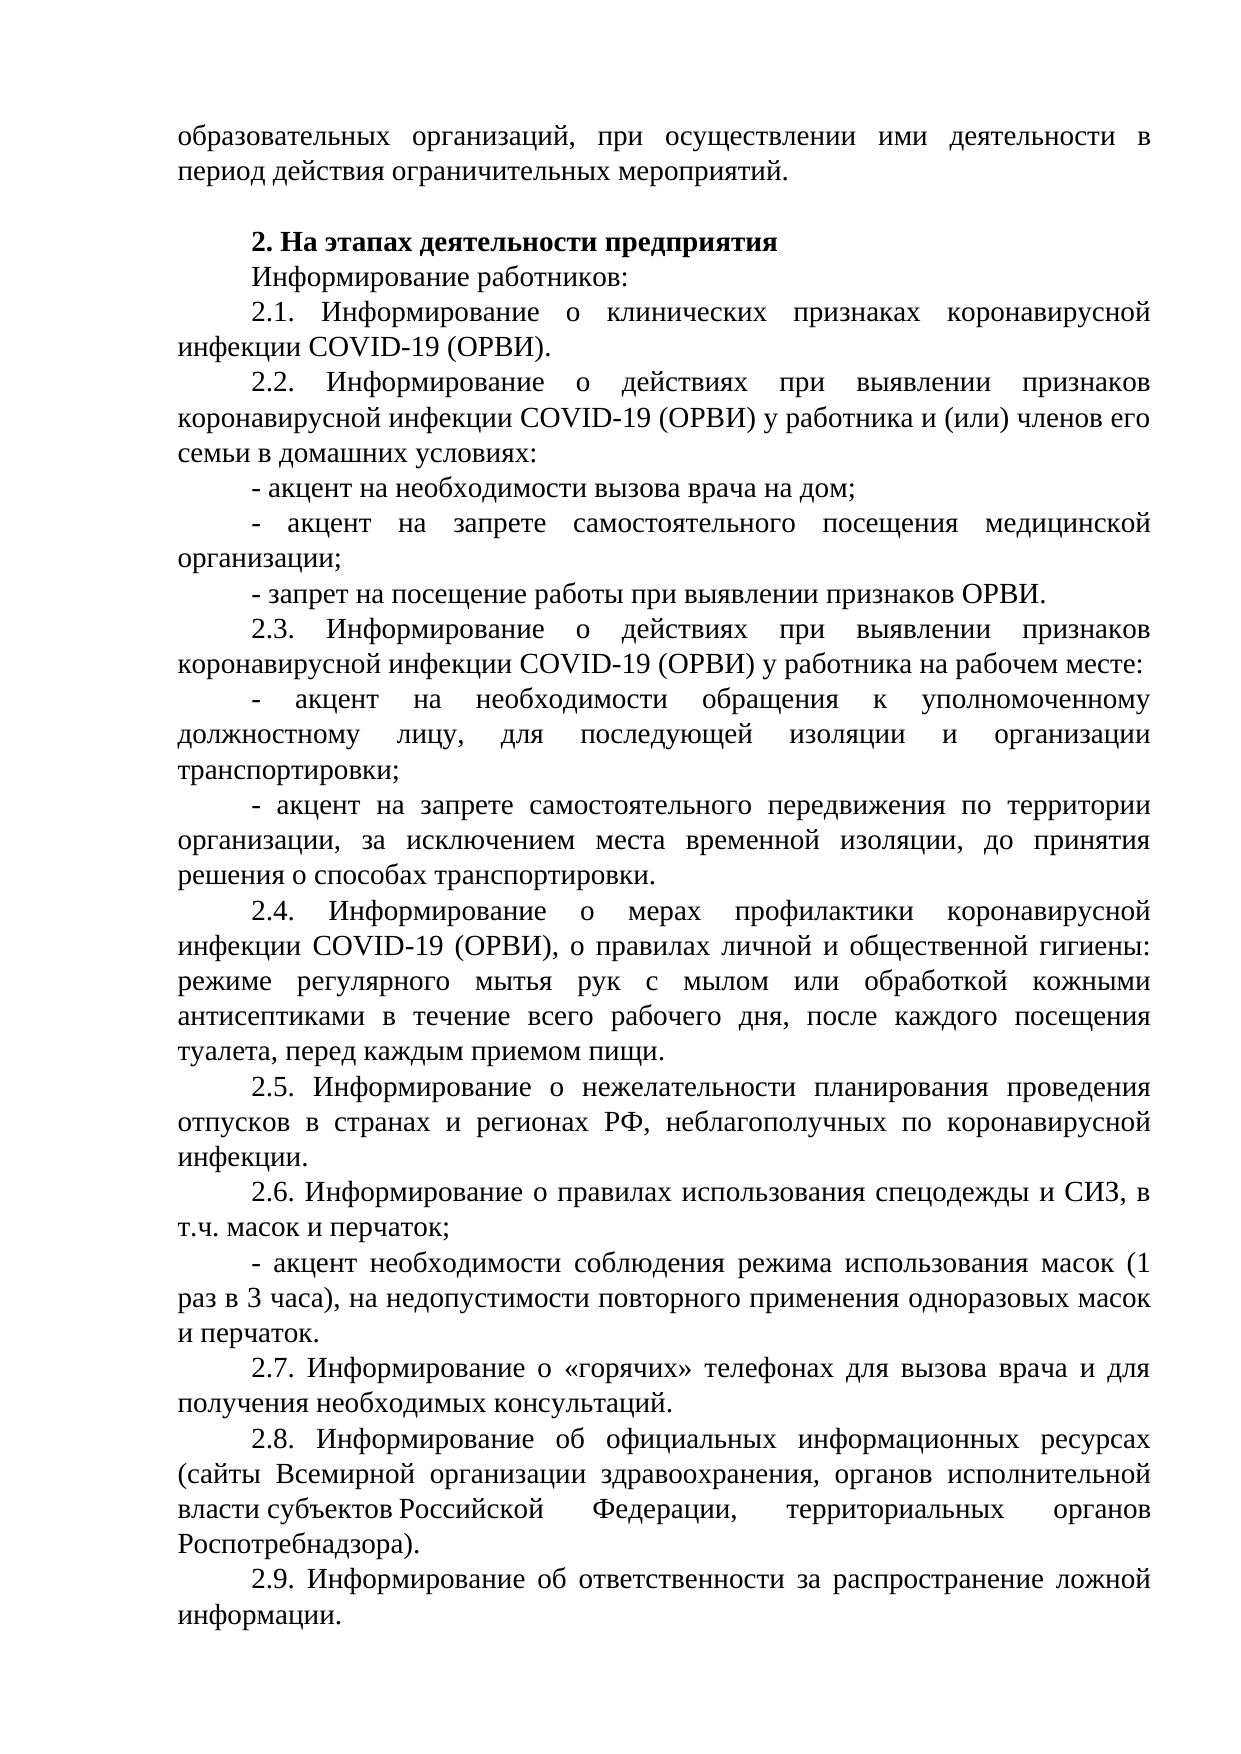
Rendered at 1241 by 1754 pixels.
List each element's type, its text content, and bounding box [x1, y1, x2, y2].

text 2. На этапах деятельности предприятия [177, 224, 1152, 257]
text 2.5. Информирование о нежелательности планирования проведения отпусков в странах и регионах РФ, неблагополучных по коронавирусной инфекции. [177, 1069, 1152, 1173]
text 2.3. Информирование о действиях при выявлении признаков коронавирусной инфекции COVID-19 (ОРВИ) у работника на рабочем месте: [177, 611, 1152, 680]
text 2.7. Информирование о «горячих» телефонах для вызова врача и для получения необходимых консультаций. [177, 1350, 1152, 1419]
text - акцент на запрете самостоятельного передвижения по территории организации, за исключением места временной изоляции, до принятия решения о способах транспортировки. [177, 787, 1152, 891]
text 2.4. Информирование о мерах профилактики коронавирусной инфекции COVID-19 (ОРВИ), о правилах личной и общественной гигиены: режиме регулярного мытья рук с мылом или обработкой кожными антисептиками в течение всего рабочего дня, после каждого посещения туалета, перед каждым приемом пищи. [177, 893, 1152, 1067]
text 2.6. Информирование о правилах использования спецодежды и СИЗ, в т.ч. масок и перчаток; [177, 1174, 1152, 1243]
text 2.2. Информирование о действиях при выявлении признаков коронавирусной инфекции COVID-19 (ОРВИ) у работника и (или) членов его семьи в домашних условиях: [177, 364, 1152, 468]
text Информирование работников: [177, 259, 1152, 292]
text - акцент необходимости соблюдения режима использования масок (1 раз в 3 часа), на недопустимости повторного применения одноразовых масок и перчаток. [177, 1245, 1152, 1349]
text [177, 118, 1152, 187]
text 2.1. Информирование о клинических признаках коронавирусной инфекции COVID-19 (ОРВИ). [177, 294, 1152, 363]
text - акцент на необходимости обращения к уполномоченному должностному лицу, для последующей изоляции и организации транспортировки; [177, 681, 1152, 785]
text 2.8. Информирование об официальных информационных ресурсах (сайты Всемирной организации здравоохранения, органов исполнительной власти субъектов Российской Федерации, территориальных органов Роспотребнадзора). [177, 1421, 1152, 1560]
text 2.9. Информирование об ответственности за распространение ложной информации. [177, 1562, 1152, 1630]
text - акцент на необходимости вызова врача на дом; [177, 470, 1152, 504]
text - запрет на посещение работы при выявлении признаков ОРВИ. [177, 576, 1152, 609]
text - акцент на запрете самостоятельного посещения медицинской организации; [177, 505, 1152, 574]
